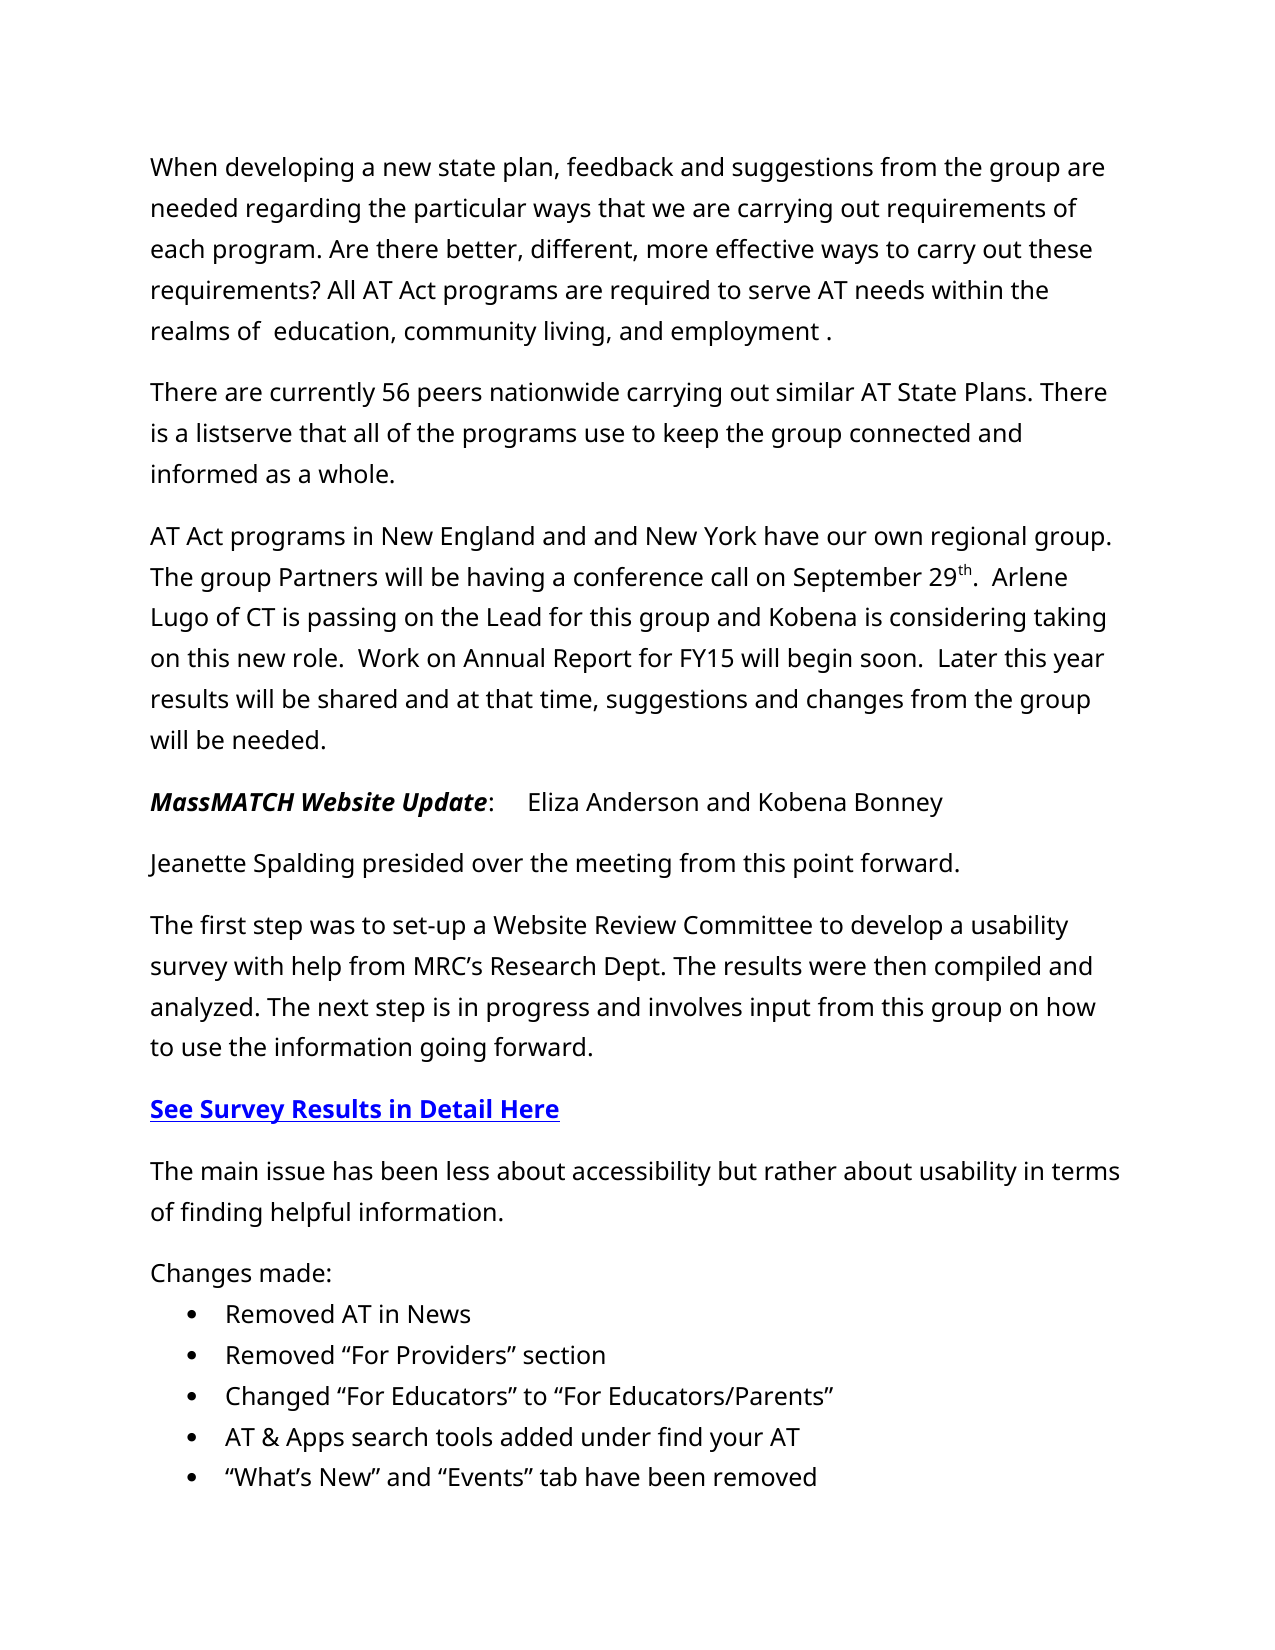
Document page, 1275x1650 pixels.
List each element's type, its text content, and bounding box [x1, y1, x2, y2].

text When developing a new state plan, feedback and suggestions from the group are needed regarding the particular ways that we are carrying out requirements of each program. Are there better, different, more effective ways to carry out these requirements? All AT Act programs are required to serve AT needs within the realms of education, community living, and employment . [150, 150, 1125, 347]
text The main issue has been less about accessibility but rather about usability in terms of finding helpful information. [150, 1153, 1125, 1228]
text AT Act programs in New England and and New York have our own regional group. The group Partners will be having a conference call on September 29th. Arlene Lugo of CT is passing on the Lead for this group and Kobena is considering taking on this new role. Work on Annual Report for FY15 will begin soon. Later this year results will be shared and at that time, suggestions and changes from the group will be needed. [150, 518, 1125, 757]
text MassMATCH Website Update: Eliza Anderson and Kobena Bonney [150, 784, 1125, 818]
text The first step was to set-up a Website Review Committee to develop a usability survey with help from MRC’s Research Dept. The results were then compiled and analyzed. The next step is in progress and involves input from this group on how to use the information going forward. [150, 907, 1125, 1064]
list Removed AT in News [187, 1297, 1125, 1331]
list Removed “For Providers” section [187, 1337, 1125, 1372]
list Changed “For Educators” to “For Educators/Parents” [187, 1378, 1125, 1412]
text There are currently 56 peers nationwide carrying out similar AT State Plans. There is a listserve that all of the programs use to keep the group connected and informed as a whole. [150, 375, 1125, 491]
text See Survey Results in Detail Here [150, 1092, 1125, 1126]
list “What’s New” and “Events” tab have been removed [187, 1460, 1125, 1494]
text Jeanette Spalding presided over the meeting from this point forward. [150, 846, 1125, 880]
text Changes made: [150, 1256, 1125, 1290]
list AT & Apps search tools added under find your AT [187, 1419, 1125, 1453]
